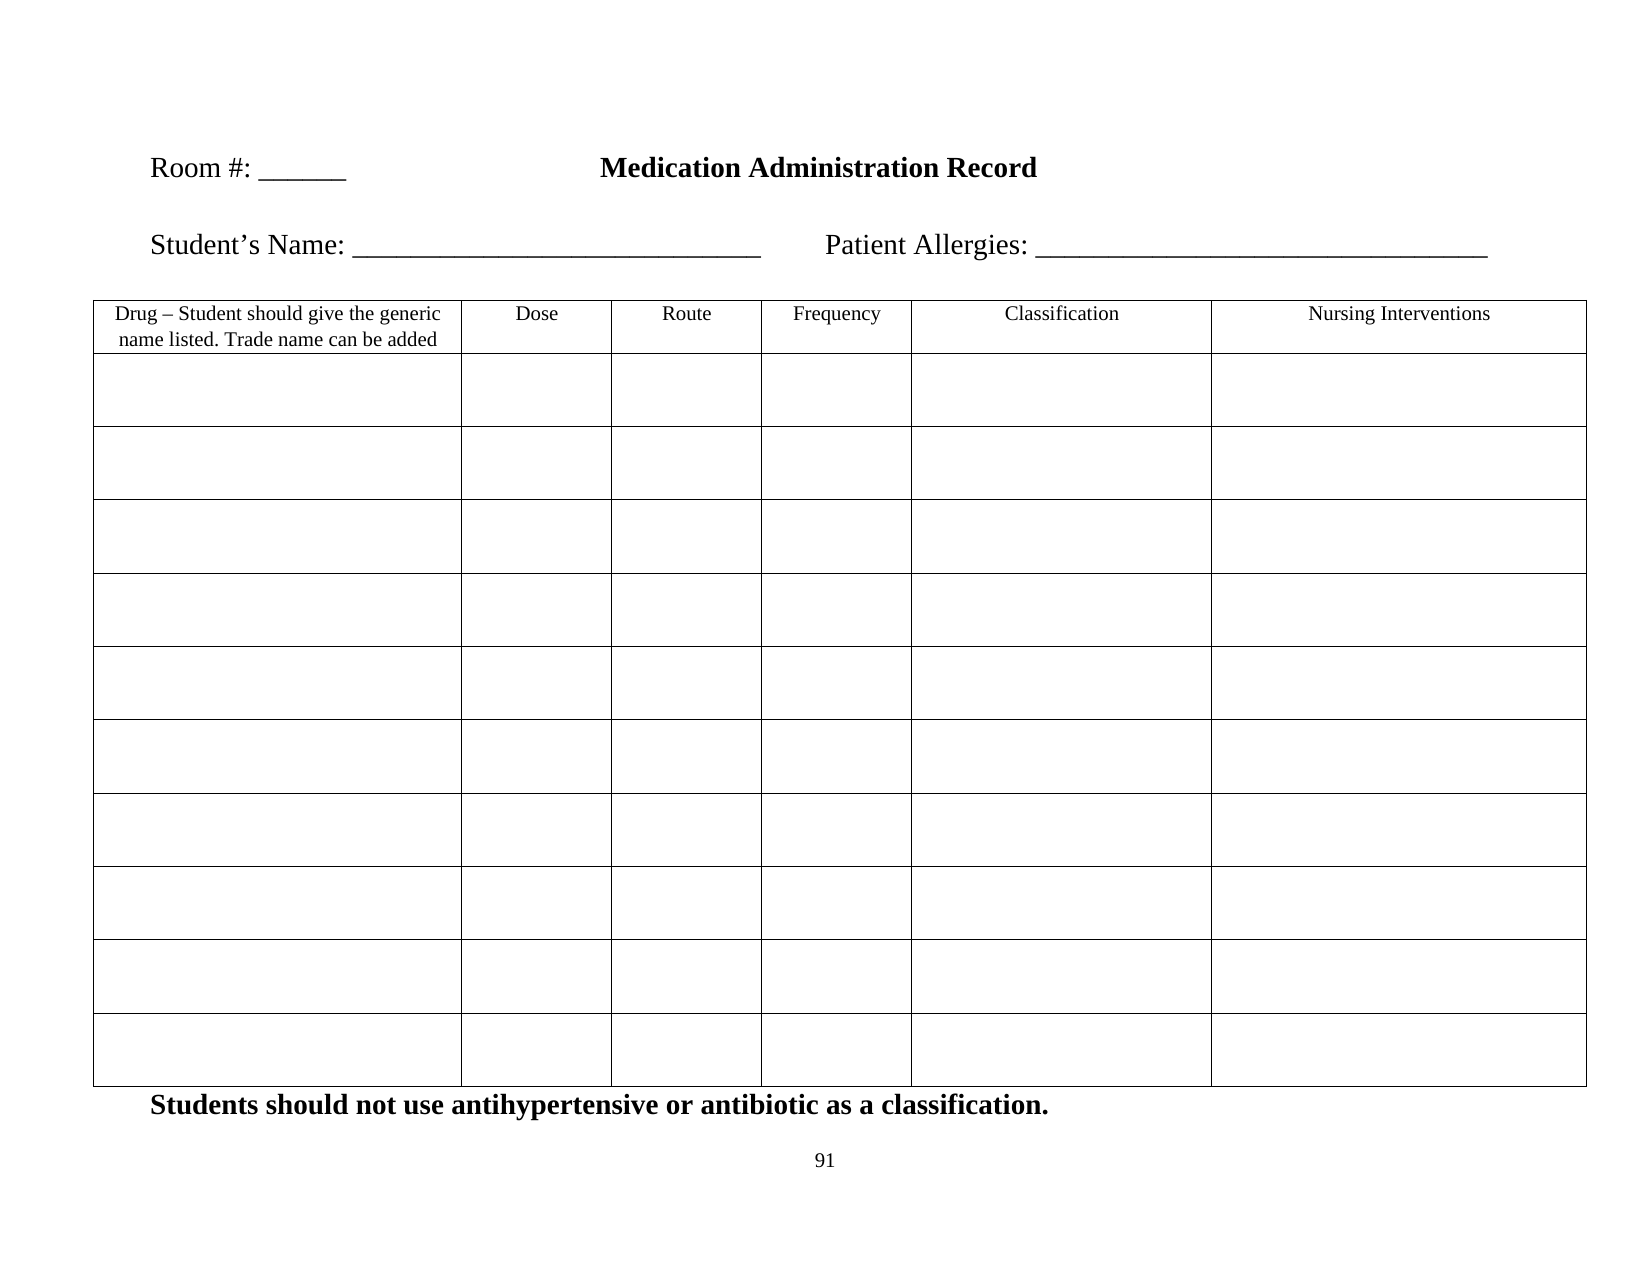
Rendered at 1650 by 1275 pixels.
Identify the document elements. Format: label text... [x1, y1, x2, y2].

table_cell [912, 867, 1211, 939]
table_cell [762, 940, 911, 1013]
table_cell [912, 500, 1211, 573]
table_cell [612, 794, 761, 866]
table_cell [762, 867, 911, 939]
table_cell [94, 427, 461, 499]
table_cell [612, 574, 761, 646]
table_header Drug – Student should give the generic name listed. Trade name can be added [94, 301, 461, 353]
table_header Dose [462, 301, 611, 353]
table_cell [762, 647, 911, 719]
table_cell [462, 354, 611, 426]
table_cell [94, 720, 461, 793]
table_cell [612, 1014, 761, 1086]
table_cell [462, 574, 611, 646]
text Room #: ______ Medication Administration Record [150, 150, 1500, 183]
table_cell [94, 354, 461, 426]
text Students should not use antihypertensive or antibiotic as a classification. [150, 1087, 1500, 1121]
table_header Classification [912, 301, 1211, 353]
table_cell [912, 427, 1211, 499]
table_cell [1212, 867, 1586, 939]
table_cell [762, 354, 911, 426]
table_cell [462, 647, 611, 719]
table_cell [912, 574, 1211, 646]
table_cell [1212, 500, 1586, 573]
table_cell [912, 940, 1211, 1013]
table_cell [762, 720, 911, 793]
table_cell [612, 720, 761, 793]
table_cell [1212, 574, 1586, 646]
table_header Route [612, 301, 761, 353]
table_cell [762, 574, 911, 646]
table_cell [94, 867, 461, 939]
table_cell [912, 794, 1211, 866]
table_cell [94, 794, 461, 866]
table_cell [1212, 354, 1586, 426]
table_cell [612, 940, 761, 1013]
table_cell [462, 1014, 611, 1086]
table_cell [462, 500, 611, 573]
table_cell [462, 427, 611, 499]
table_cell [462, 867, 611, 939]
table_cell [94, 940, 461, 1013]
table_header Frequency [762, 301, 911, 353]
table_cell [1212, 940, 1586, 1013]
table_cell [612, 647, 761, 719]
table_cell [912, 720, 1211, 793]
table_header Nursing Interventions [1212, 301, 1586, 353]
table_cell [1212, 647, 1586, 719]
table_cell [1212, 1014, 1586, 1086]
table_cell [462, 940, 611, 1013]
text Student’s Name: ____________________________ Patient Allergies: _______________________________ [150, 227, 1500, 261]
table_cell [612, 867, 761, 939]
table_cell [762, 1014, 911, 1086]
table_cell [912, 354, 1211, 426]
table_cell [94, 574, 461, 646]
table_cell [94, 500, 461, 573]
table_cell [1212, 720, 1586, 793]
table_cell [912, 1014, 1211, 1086]
table_cell [612, 354, 761, 426]
table_cell [462, 720, 611, 793]
table_cell [1212, 427, 1586, 499]
table_cell [612, 500, 761, 573]
table_cell [762, 500, 911, 573]
table_cell [94, 1014, 461, 1086]
table_cell [762, 427, 911, 499]
table_cell [1212, 794, 1586, 866]
table_cell [462, 794, 611, 866]
table_cell [612, 427, 761, 499]
table_cell [912, 647, 1211, 719]
table_cell [94, 647, 461, 719]
table_cell [762, 794, 911, 866]
